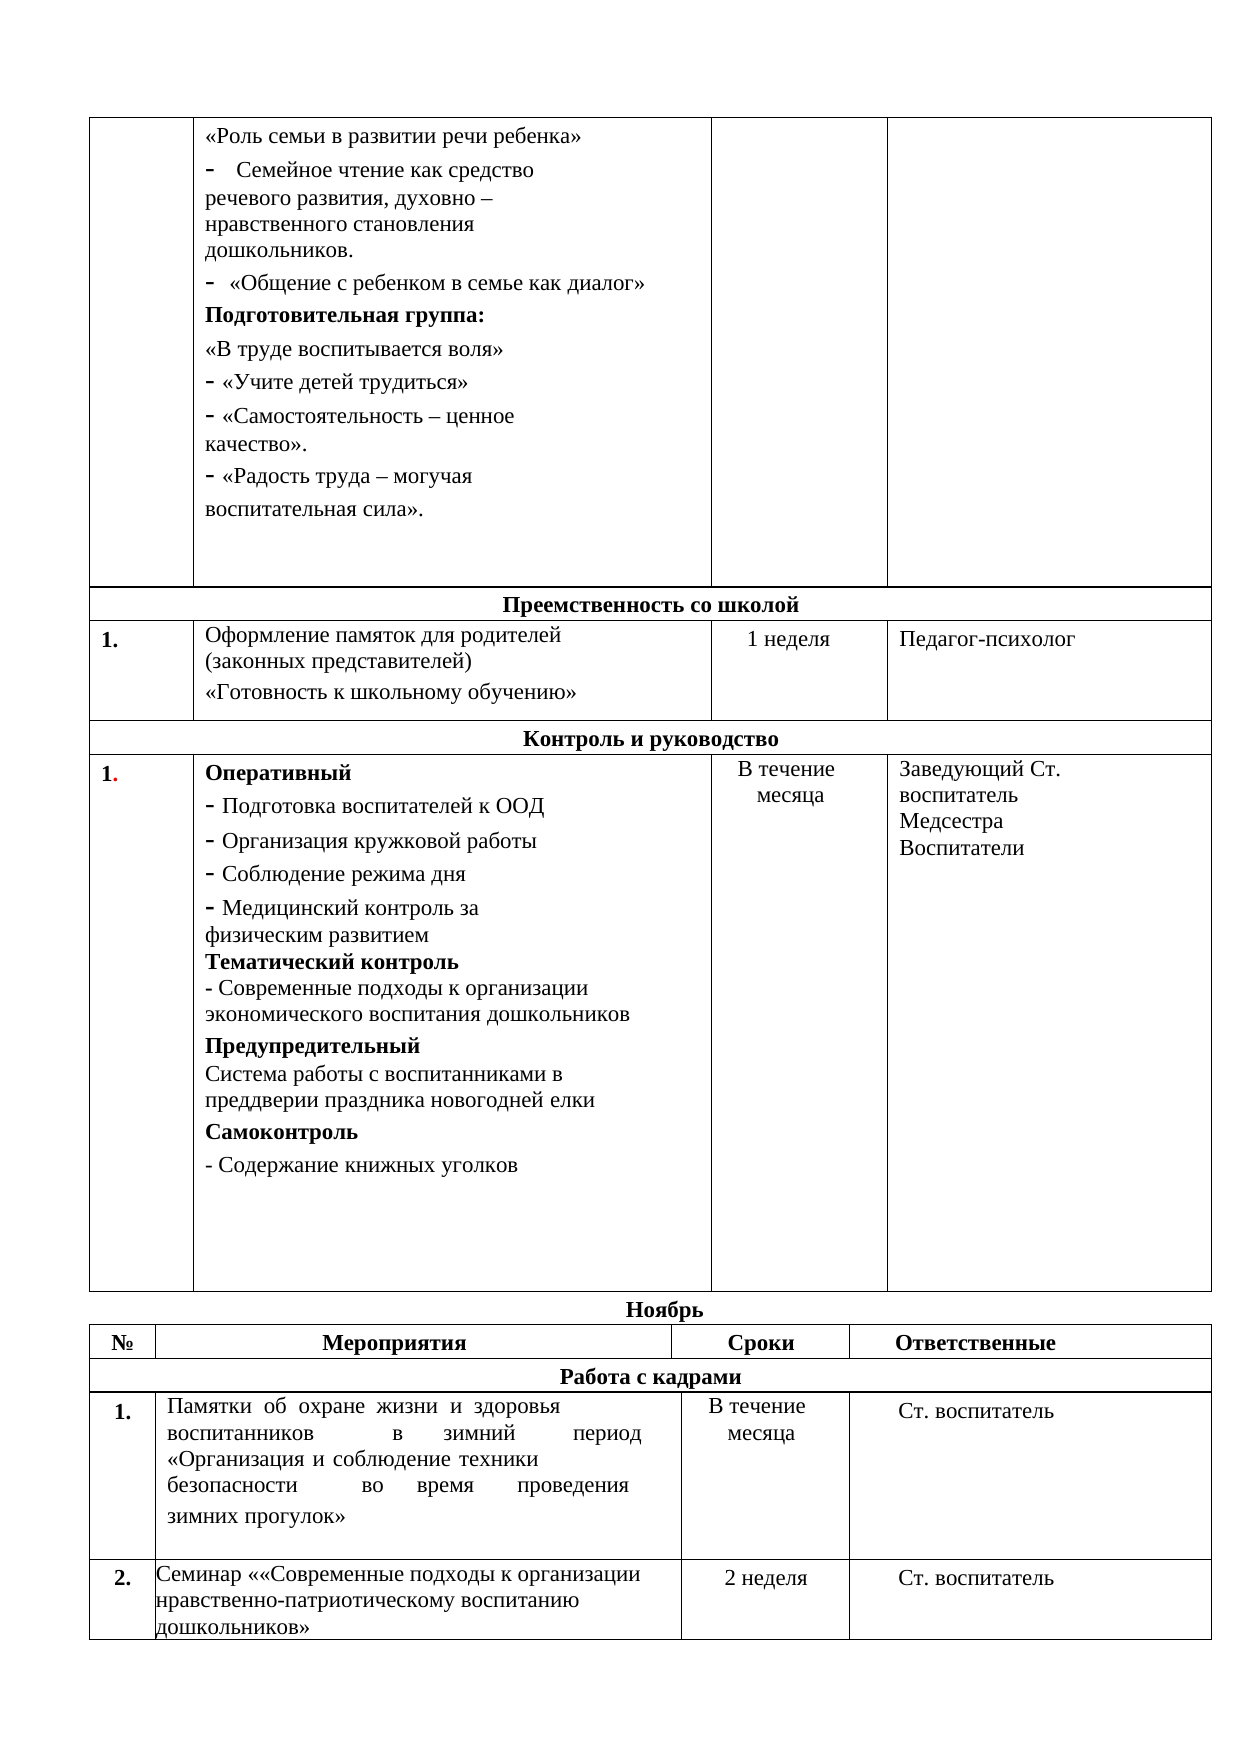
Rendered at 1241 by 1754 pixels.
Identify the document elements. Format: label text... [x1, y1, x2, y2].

table_cell Контроль и руководство [90, 721, 1211, 754]
table_cell Памятки об охране жизни и здоровья воспитанников в зимний период «Организация и соблюдение техники безопасности во время проведения зимних прогулок» [156, 1393, 681, 1559]
text Ноябрь [340, 1292, 989, 1324]
table_cell 1. [90, 1393, 155, 1559]
table_cell Заведующий Ст. воспитатель Медсестра Воспитатели [888, 755, 1211, 1291]
table_cell 2 неделя [682, 1560, 849, 1639]
table_header Мероприятия [156, 1325, 671, 1358]
table_cell Работа с кадрами [90, 1359, 1211, 1391]
table_header № [90, 1325, 155, 1358]
table_cell Ст. воспитатель [850, 1560, 1211, 1639]
table_header «Роль семьи в развитии речи ребенка» Семейное чтение как средство речевого развития, духовно – нравственного становления дошкольников. «Общение с ребенком в семье как диалог» Подготовительная группа: «В труде воспитывается воля» «Учите детей трудиться» «Самостоятельность – ценное качество». «Радость труда – могучая воспитательная сила». [194, 118, 711, 586]
table_cell 1. [90, 621, 193, 720]
table_cell Оформление памяток для родителей (законных представителей) «Готовность к школьному обучению» [194, 621, 711, 720]
table_header [888, 118, 1211, 586]
table_cell Ст. воспитатель [850, 1393, 1211, 1559]
table_cell Оперативный Подготовка воспитателей к ООД Организация кружковой работы Соблюдение режима дня Медицинский контроль за физическим развитием Тематический контроль - Современные подходы к организации экономического воспитания дошкольников Предупредительный Система работы с воспитанниками в преддверии праздника новогодней елки Самоконтроль - Содержание книжных уголков [194, 755, 711, 1291]
table_header [90, 118, 193, 586]
table_header Ответственные [850, 1325, 1211, 1358]
table_cell Педагог-психолог [888, 621, 1211, 720]
table_cell 1 неделя [712, 621, 887, 720]
table_cell В течение месяца [682, 1393, 849, 1559]
table_cell Семинар ««Современные подходы к организации нравственно-патриотическому воспитанию дошкольников» [156, 1560, 681, 1639]
table_cell 1. [90, 755, 193, 1291]
table_header [712, 118, 887, 586]
table_cell 2. [90, 1560, 155, 1639]
table_cell В течение месяца [712, 755, 887, 1291]
table_header Сроки [672, 1325, 849, 1358]
table_cell Преемственность со школой [90, 588, 1211, 620]
